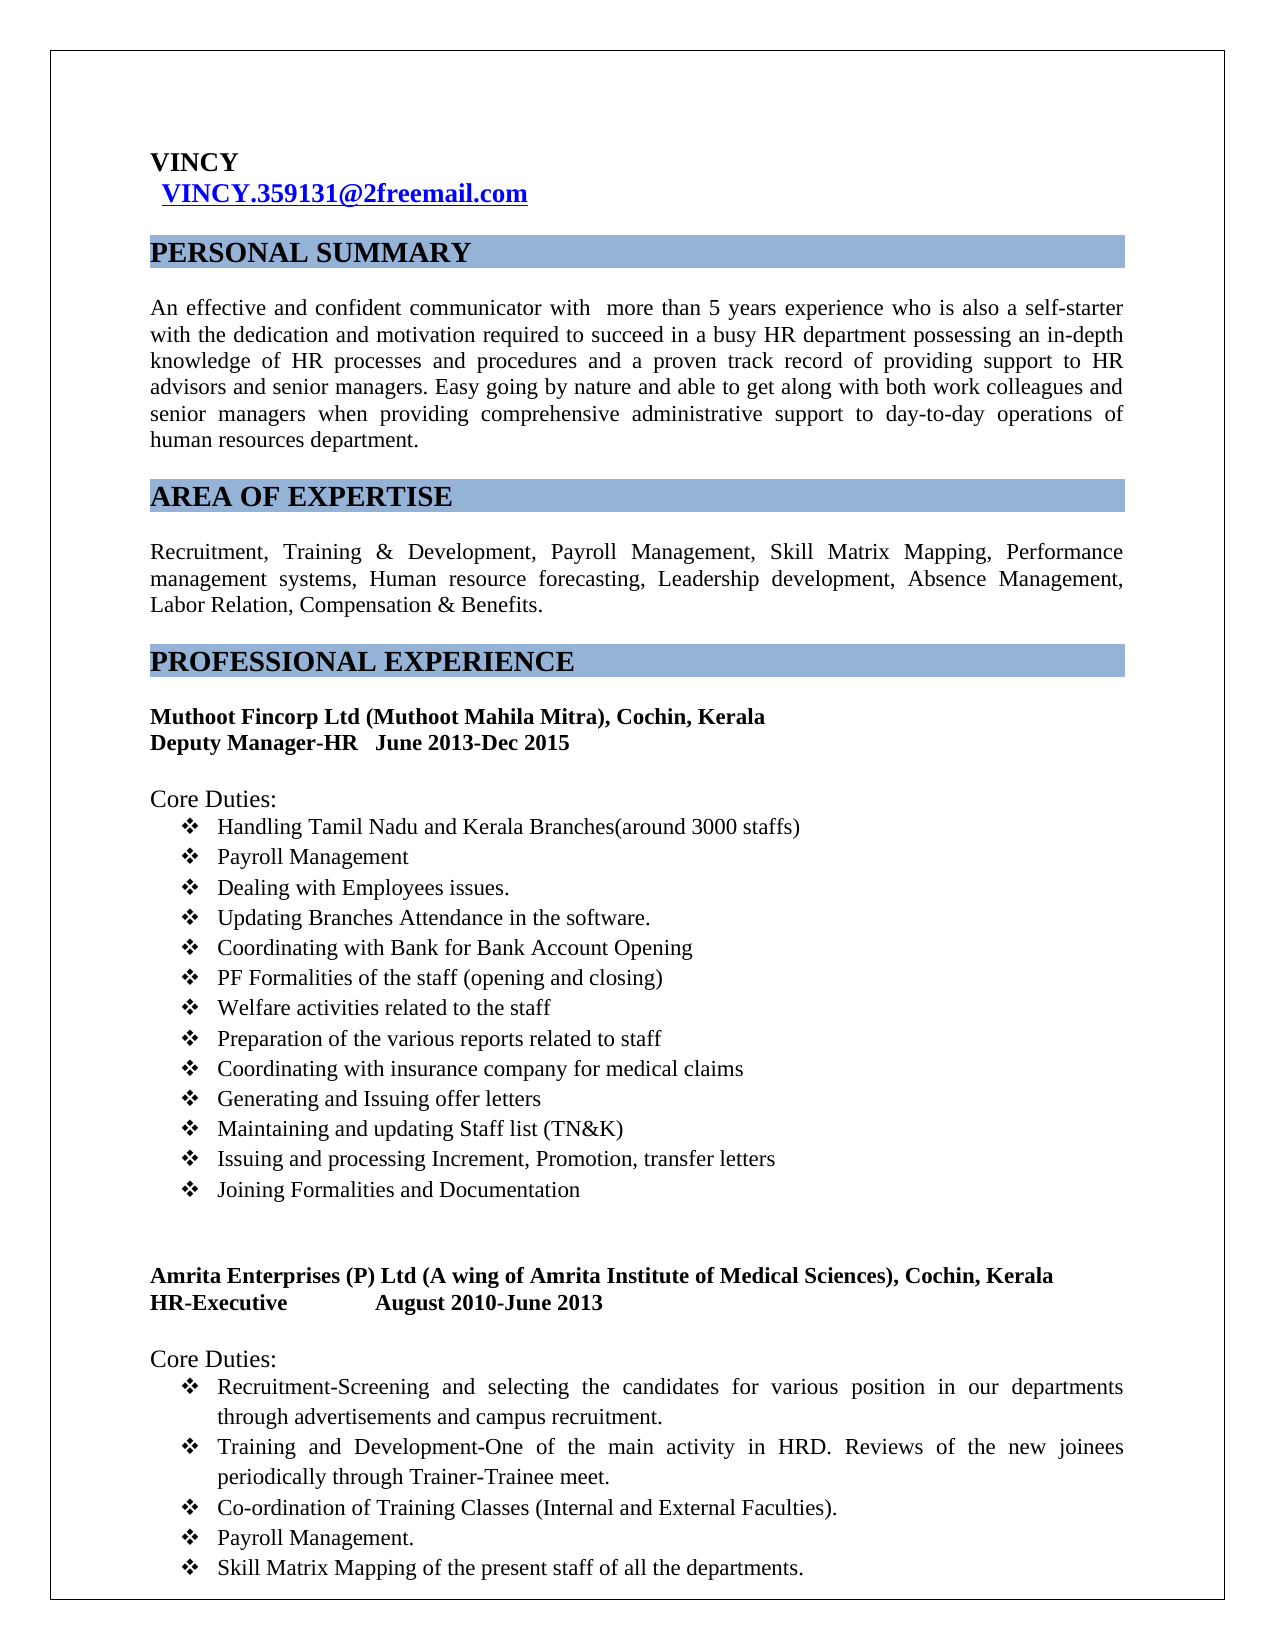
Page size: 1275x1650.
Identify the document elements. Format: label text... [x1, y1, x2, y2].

list Coordinating with Bank for Bank Account Opening [179, 934, 1125, 960]
list Updating Branches Attendance in the software. [179, 904, 1125, 930]
list Payroll Management. [179, 1524, 1125, 1550]
text HR-Executive August 2010-June 2013 [150, 1289, 1125, 1315]
list Issuing and processing Increment, Promotion, transfer letters [179, 1146, 1125, 1172]
list Welfare activities related to the staff [179, 994, 1125, 1021]
list PF Formalities of the staff (opening and closing) [179, 964, 1125, 991]
list Payroll Management [179, 843, 1125, 870]
list Handling Tamil Nadu and Kerala Branches(around 3000 staffs) [179, 813, 1125, 839]
list Recruitment-Screening and selecting the candidates for various position in our departments through advertisements and campus recruitment. [179, 1373, 1125, 1429]
text Recruitment, Training & Development, Payroll Management, Skill Matrix Mapping, Performance management systems, Human resource forecasting, Leadership development, Absence Management, Labor Relation, Compensation & Benefits. [150, 538, 1125, 617]
list Preparation of the various reports related to staff [179, 1025, 1125, 1051]
text VINCY [150, 146, 1125, 177]
text Muthoot Fincorp Ltd (Muthoot Mahila Mitra), Cochin, Kerala [150, 703, 1125, 729]
text PERSONAL SUMMARY [150, 235, 1125, 268]
list Maintaining and updating Staff list (TN&K) [179, 1115, 1125, 1142]
text An effective and confident communicator with more than 5 years experience who is also a self-starter with the dedication and motivation required to succeed in a busy HR department possessing an in-depth knowledge of HR processes and procedures and a proven track record of providing support to HR advisors and senior managers. Easy going by nature and able to get along with both work colleagues and senior managers when providing comprehensive administrative support to day-to-day operations of human resources department. [150, 294, 1125, 452]
list Training and Development-One of the main activity in HRD. Reviews of the new joinees periodically through Trainer-Trainee meet. [179, 1433, 1125, 1490]
list Generating and Issuing offer letters [179, 1085, 1125, 1111]
text AREA OF EXPERTISE [150, 479, 1125, 512]
text VINCY.359131@2freemail.com [150, 177, 1125, 209]
list Skill Matrix Mapping of the present staff of all the departments. [179, 1554, 1125, 1580]
list Joining Formalities and Documentation [179, 1176, 1125, 1202]
text Core Duties: [150, 1344, 1125, 1373]
list Dealing with Employees issues. [179, 874, 1125, 900]
text Core Duties: [150, 784, 1125, 813]
text Amrita Enterprises (P) Ltd (A wing of Amrita Institute of Medical Sciences), Cochin, Kerala [150, 1262, 1125, 1289]
text PROFESSIONAL EXPERIENCE [150, 644, 1125, 677]
list Coordinating with insurance company for medical claims [179, 1055, 1125, 1081]
text Deputy Manager-HR June 2013-Dec 2015 [150, 729, 1125, 756]
list Co-ordination of Training Classes (Internal and External Faculties). [179, 1493, 1125, 1520]
